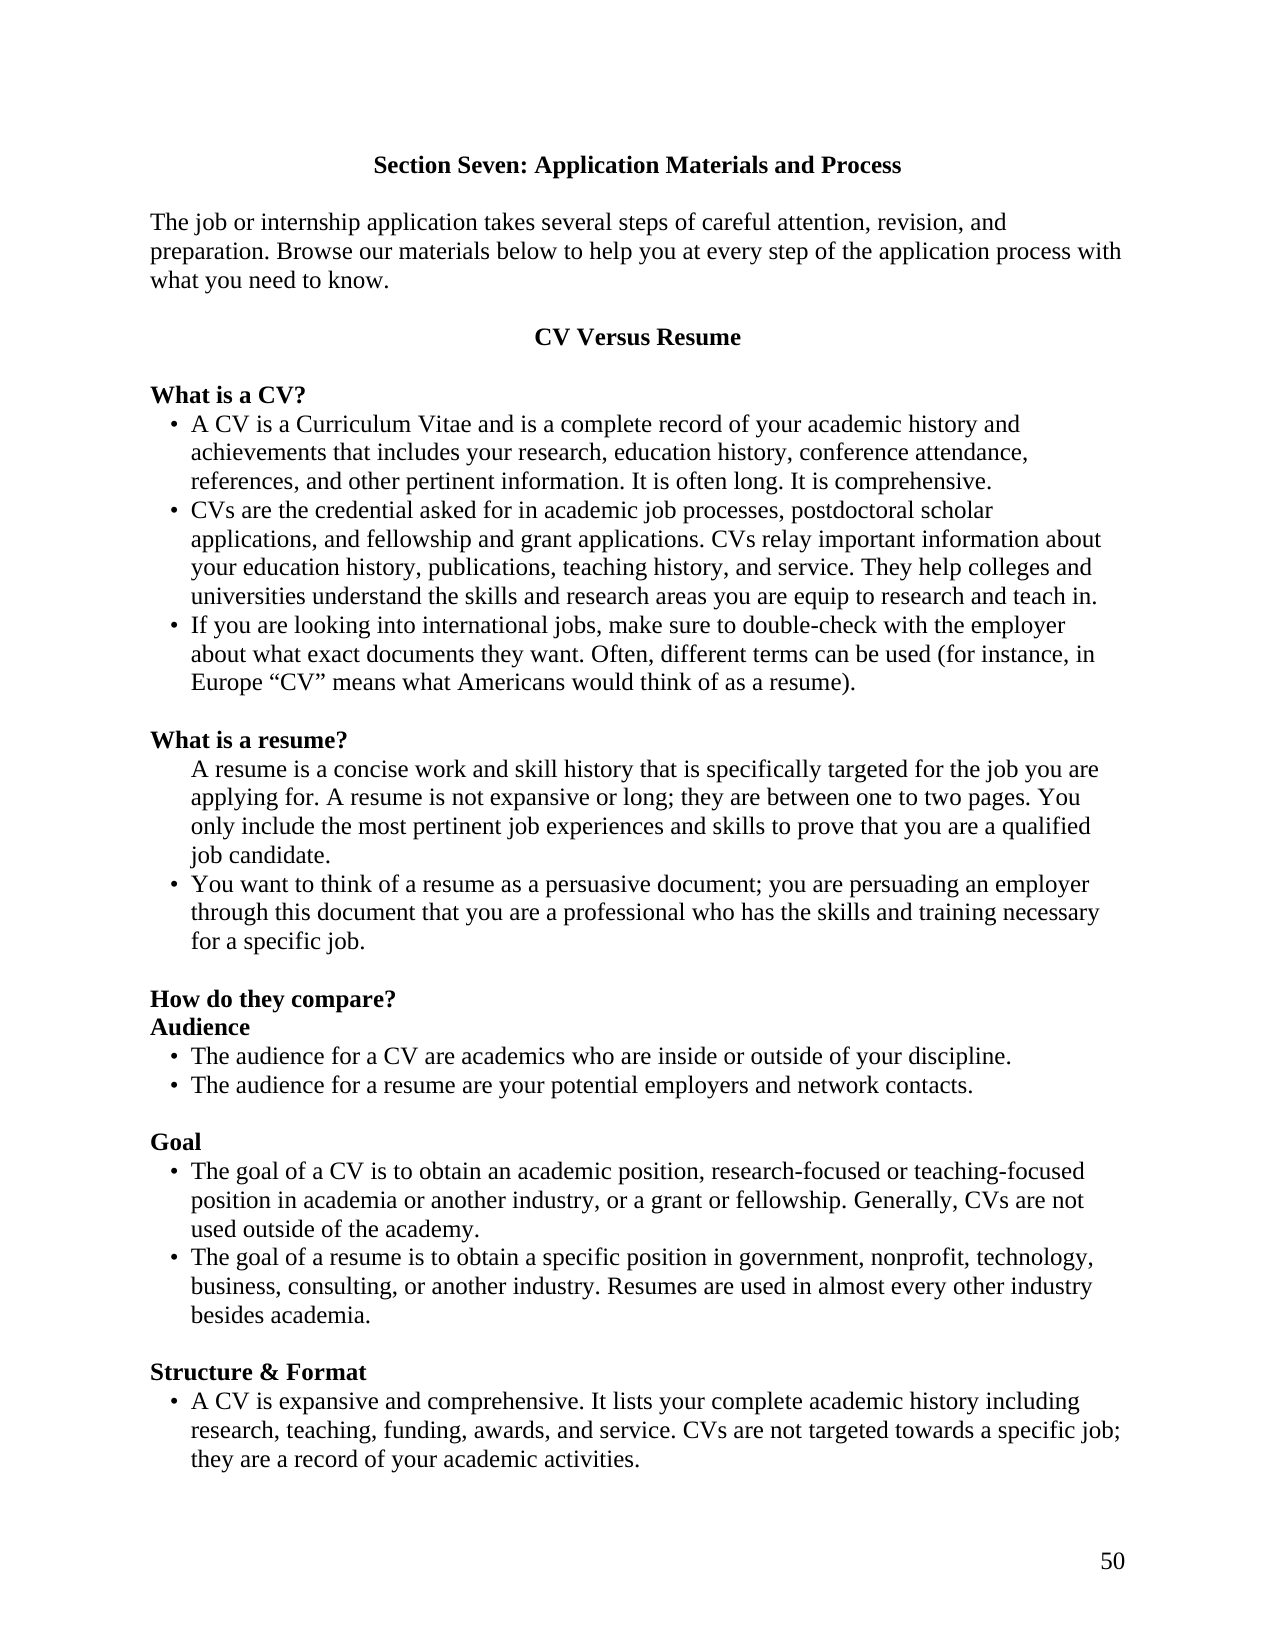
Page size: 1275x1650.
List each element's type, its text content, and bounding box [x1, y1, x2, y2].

text Structure & Format [150, 1357, 1125, 1386]
text How do they compare? [150, 984, 1125, 1012]
text What is a CV? [150, 380, 1125, 409]
list The goal of a CV is to obtain an academic position, research-focused or teaching-focused position in academia or another industry, or a grant or fellowship. Generally, CVs are not used outside of the academy. [169, 1156, 1125, 1242]
text A resume is a concise work and skill history that is specifically targeted for the job you are applying for. A resume is not expansive or long; they are between one to two pages. You only include the most pertinent job experiences and skills to prove that you are a qualified job candidate. [191, 754, 1125, 869]
text What is a resume? [150, 725, 1125, 754]
list A CV is expansive and comprehensive. It lists your complete academic history including research, teaching, funding, awards, and service. CVs are not targeted towards a specific job; they are a record of your academic activities. [169, 1386, 1125, 1472]
list The audience for a resume are your potential employers and network contacts. [169, 1070, 1125, 1099]
list The audience for a CV are academics who are inside or outside of your discipline. [169, 1041, 1125, 1070]
list You want to think of a resume as a persuasive document; you are persuading an employer through this document that you are a professional who has the skills and training necessary for a specific job. [169, 869, 1125, 955]
list The goal of a resume is to obtain a specific position in government, nonprofit, technology, business, consulting, or another industry. Resumes are used in almost every other industry besides academia. [169, 1242, 1125, 1329]
text CV Versus Resume [150, 322, 1125, 351]
text Audience [150, 1012, 1125, 1041]
list A CV is a Curriculum Vitae and is a complete record of your academic history and achievements that includes your research, education history, conference attendance, references, and other pertinent information. It is often long. It is comprehensive. [169, 409, 1125, 495]
text Goal [150, 1127, 1125, 1156]
text The job or internship application takes several steps of careful attention, revision, and preparation. Browse our materials below to help you at every step of the application process with what you need to know. [150, 207, 1125, 294]
text Section Seven: Application Materials and Process [150, 150, 1125, 179]
list If you are looking into international jobs, make sure to double-check with the employer about what exact documents they want. Often, different terms can be used (for instance, in Europe “CV” means what Americans would think of as a resume). [169, 610, 1125, 696]
list CVs are the credential asked for in academic job processes, postdoctoral scholar applications, and fellowship and grant applications. CVs relay important information about your education history, publications, teaching history, and service. They help colleges and universities understand the skills and research areas you are equip to research and teach in. [169, 495, 1125, 610]
